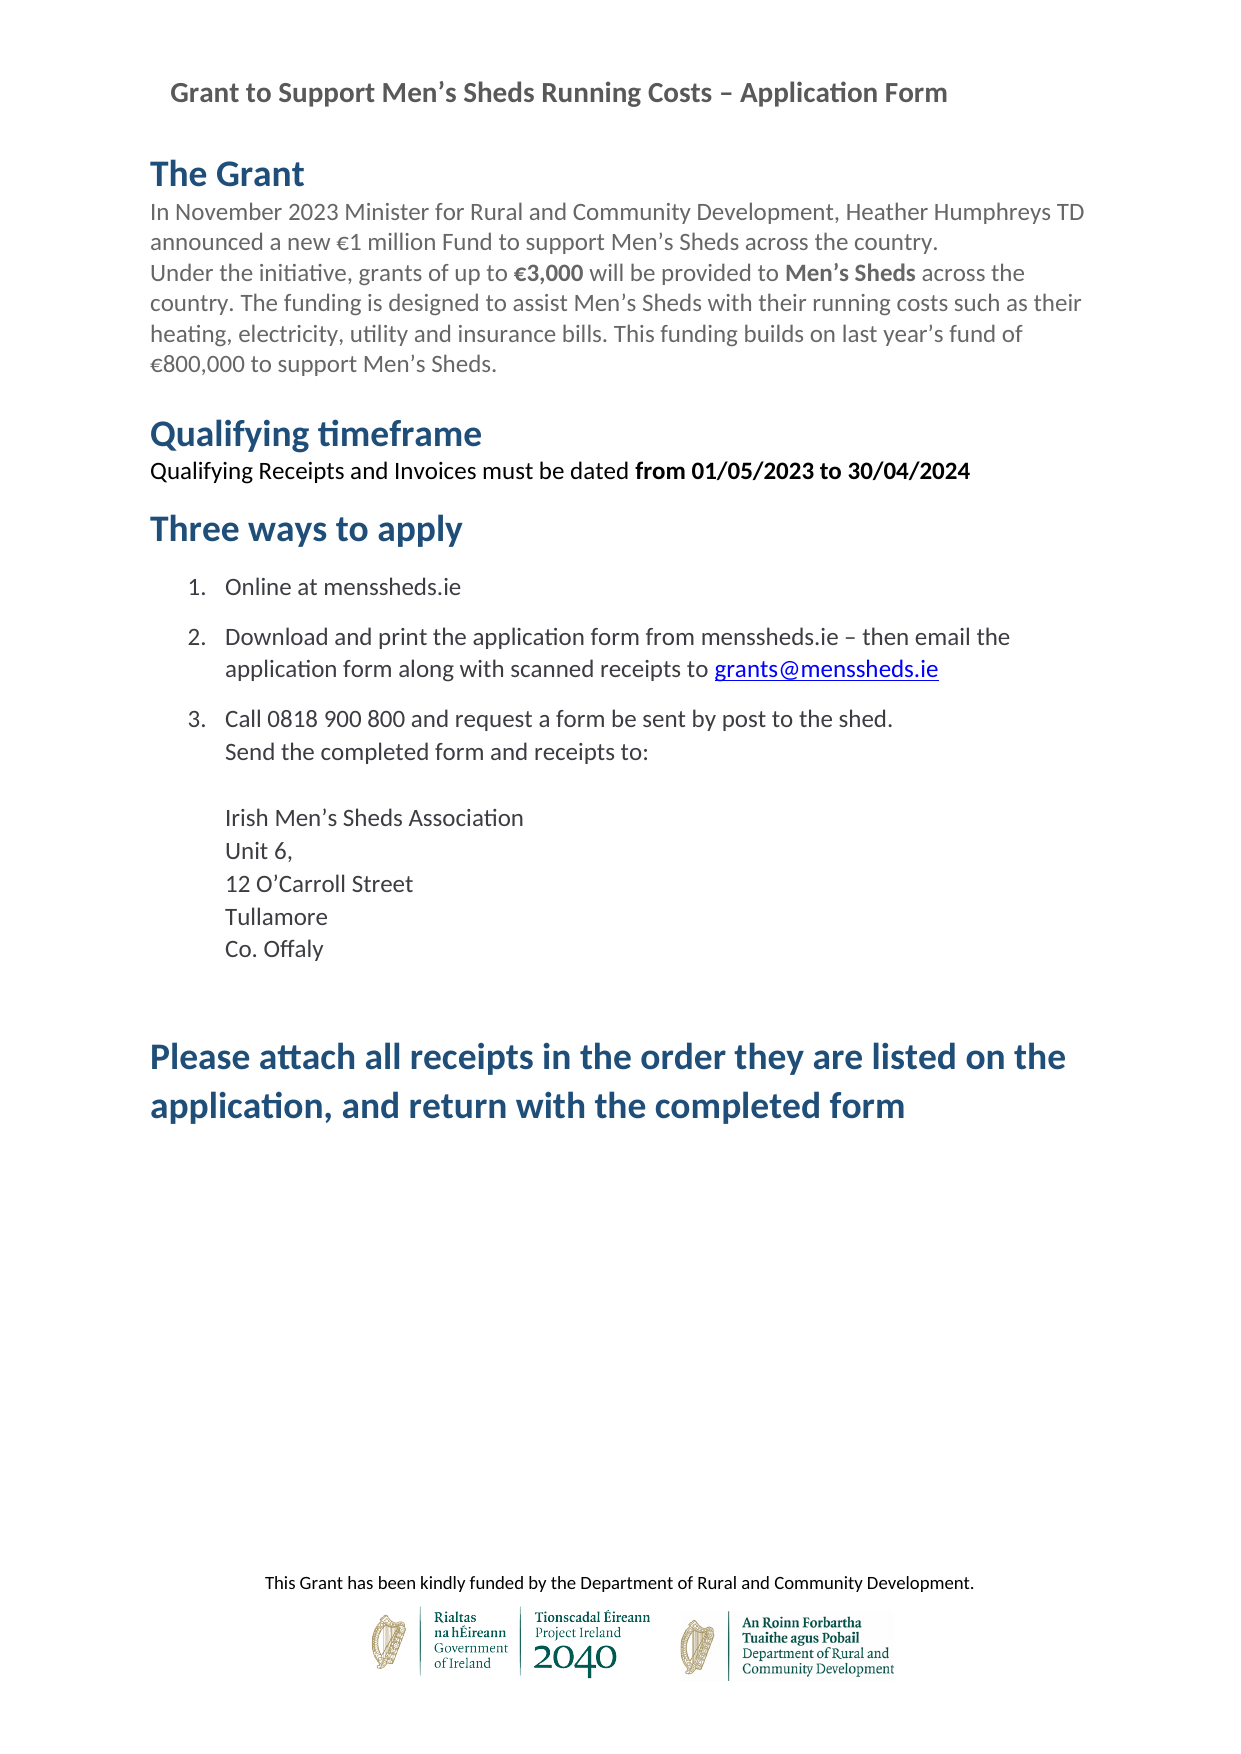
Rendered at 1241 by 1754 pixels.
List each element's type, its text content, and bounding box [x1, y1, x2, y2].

picture [680, 1611, 895, 1681]
text In November 2023 Minister for Rural and Community Development, Heather Humphreys TD announced a new €1 million Fund to support Men’s Sheds across the country. [150, 196, 1090, 257]
text The Grant [150, 150, 1090, 196]
text Qualifying timeframe [150, 409, 1090, 455]
list Download and print the application form from menssheds.ie – then email the application form along with scanned receipts to grants@menssheds.ie [187, 621, 1090, 684]
text Under the initiative, grants of up to €3,000 will be provided to Men’s Sheds across the country. The funding is designed to assist Men’s Sheds with their running costs such as their heating, electricity, utility and insurance bills. This funding builds on last year’s fund of €800,000 to support Men’s Sheds. [150, 257, 1090, 379]
list Call 0818 900 800 and request a form be sent by post to the shed. Send the completed form and receipts to: Irish Men’s Sheds Association Unit 6, 12 O’Carroll Street Tullamore Co. Offaly [187, 703, 1090, 964]
text Qualifying Receipts and Invoices must be dated from 01/05/2023 to 30/04/2024 [150, 455, 1090, 486]
text Please attach all receipts in the order they are listed on the application, and return with the completed form [150, 1033, 1090, 1128]
picture [350, 1593, 653, 1681]
text Three ways to apply [150, 505, 1090, 551]
list Online at menssheds.ie [187, 571, 1090, 602]
